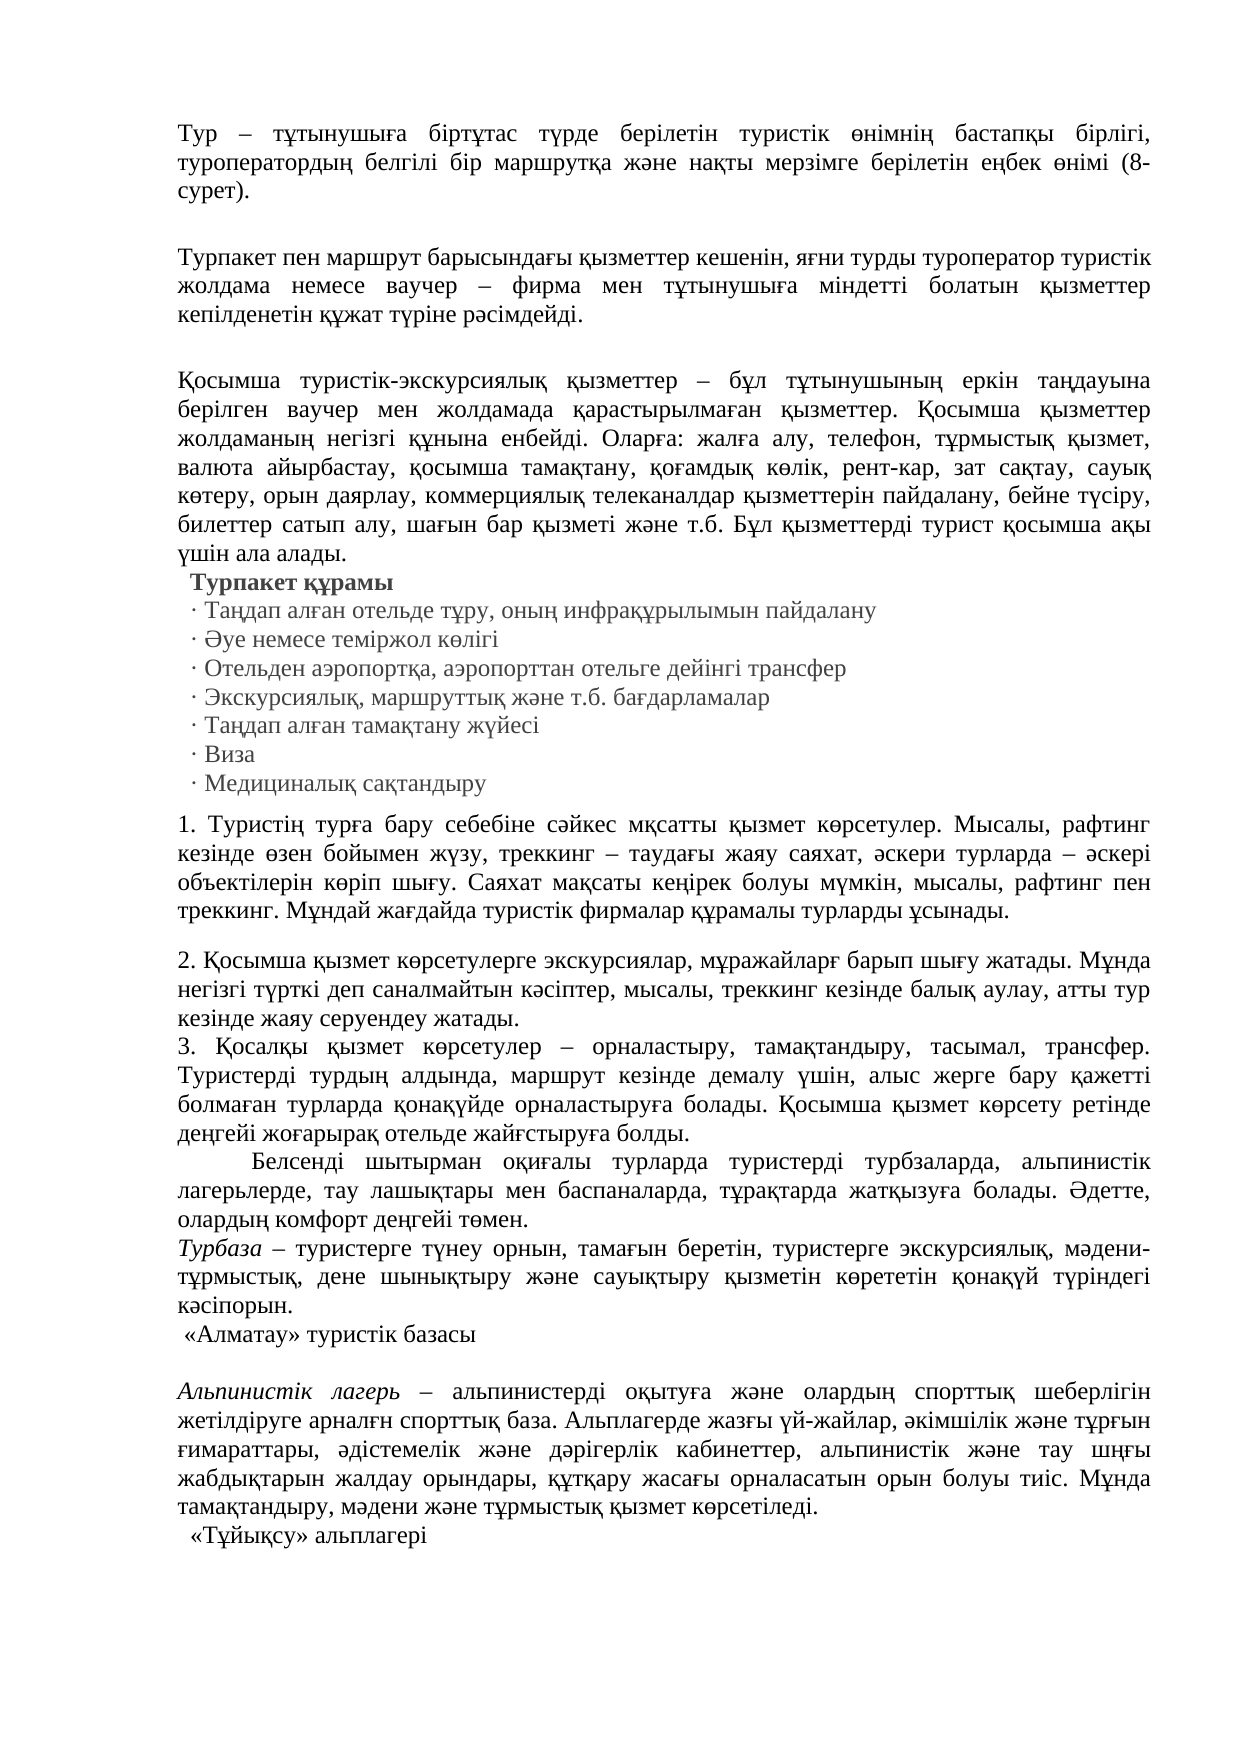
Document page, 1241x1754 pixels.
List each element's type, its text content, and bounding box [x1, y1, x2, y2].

text Альпинистік лагерь – альпинистерді оқытуға және олардың спорттық шеберлігін жетілдіруге арналғн спорттық база. Альплагерде жазғы үй-жайлар, әкімшілік және тұрғын ғимараттары, әдістемелік және дәрігерлік кабинеттер, альпинистік және тау шңғы жабдықтарын жалдау орындары, құтқару жасағы орналасатын орын болуы тиіс. Мұнда тамақтандыру, мәдени және тұрмыстық қызмет көрсетіледі. [177, 1376, 1152, 1520]
text · Медициналық сақтандыру [189, 768, 1105, 797]
text · Виза [189, 739, 1105, 768]
text · Экскурсиялық, маршруттық және т.б. бағдарламалар [189, 682, 1105, 711]
text Тур – тұтынушыға біртұтас түрде берілетін туристік өнімнің бастапқы бірлігі, туроператордың белгілі бір маршрутқа және нақты мерзімге берілетін еңбек өнімі (8-сурет). [177, 118, 1152, 204]
text Қосымша туристік-экскурсиялық қызметтер – бұл тұтынушының еркін таңдауына берілген ваучер мен жолдамада қарастырылмаған қызметтер. Қосымша қызметтер жолдаманың негізгі құнына енбейді. Оларға: жалға алу, телефон, тұрмыстық қызмет, валюта айырбастау, қосымша тамақтану, қоғамдық көлік, рент-кар, зат сақтау, сауық көтеру, орын даярлау, коммерциялық телеканалдар қызметтерін пайдалану, бейне түсіру, билеттер сатып алу, шағын бар қызметі және т.б. Бұл қызметтерді турист қосымша ақы үшін ала алады. [177, 366, 1152, 567]
text «Тұйықсу» альплагері [177, 1520, 1152, 1549]
text · Таңдап алған отельде тұру, оның инфрақұрылымын пайдалану [189, 596, 1105, 624]
text · Таңдап алған тамақтану жүйесі [189, 711, 1105, 739]
text «Алматау» туристік базасы [177, 1319, 1152, 1348]
text 2. Қосымша қызмет көрсетулерге экскурсиялар, мұражайларғ барып шығу жатады. Мұнда негізгі түрткі деп саналмайтын кәсіптер, мысалы, треккинг кезінде балық аулау, атты тур кезінде жаяу серуендеу жатады. [177, 945, 1152, 1031]
text Турпакет құрамы [189, 567, 1105, 596]
text Турпакет пен маршрут барысындағы қызметтер кешенін, яғни турды туроператор туристік жолдама немесе ваучер – фирма мен тұтынушыға міндетті болатын қызметтер кепілденетін құжат түріне рәсімдейді. [177, 242, 1152, 328]
text 3. Қосалқы қызмет көрсетулер – орналастыру, тамақтандыру, тасымал, трансфер. Туристерді турдың алдында, маршрут кезінде демалу үшін, алыс жерге бару қажетті болмаған турларда қонақүйде орналастыруға болады. Қосымша қызмет көрсету ретінде деңгейі жоғарырақ отельде жайғстыруға болды. [177, 1031, 1152, 1146]
text Турбаза – туристерге түнеу орнын, тамағын беретін, туристерге экскурсиялық, мәдени-тұрмыстық, дене шынықтыру және сауықтыру қызметін көрететін қонақүй түріндегі кәсіпорын. [177, 1233, 1152, 1319]
text Белсенді шытырман оқиғалы турларда туристерді турбзаларда, альпинистік лагерьлерде, тау лашықтары мен баспаналарда, тұрақтарда жатқызуға болады. Әдетте, олардың комфорт деңгейі төмен. [177, 1146, 1152, 1233]
text · Отельден аэропортқа, аэропорттан отельге дейінгі трансфер [189, 653, 1105, 682]
text 1. Туристің турға бару себебіне сәйкес мқсатты қызмет көрсетулер. Мысалы, рафтинг кезінде өзен бойымен жүзу, треккинг – таудағы жаяу саяхат, әскери турларда – әскері объектілерін көріп шығу. Саяхат мақсаты кеңірек болуы мүмкін, мысалы, рафтинг пен треккинг. Мұндай жағдайда туристік фирмалар құрамалы турларды ұсынады. [177, 809, 1152, 924]
text · Әуе немесе теміржол көлігі [189, 624, 1105, 653]
